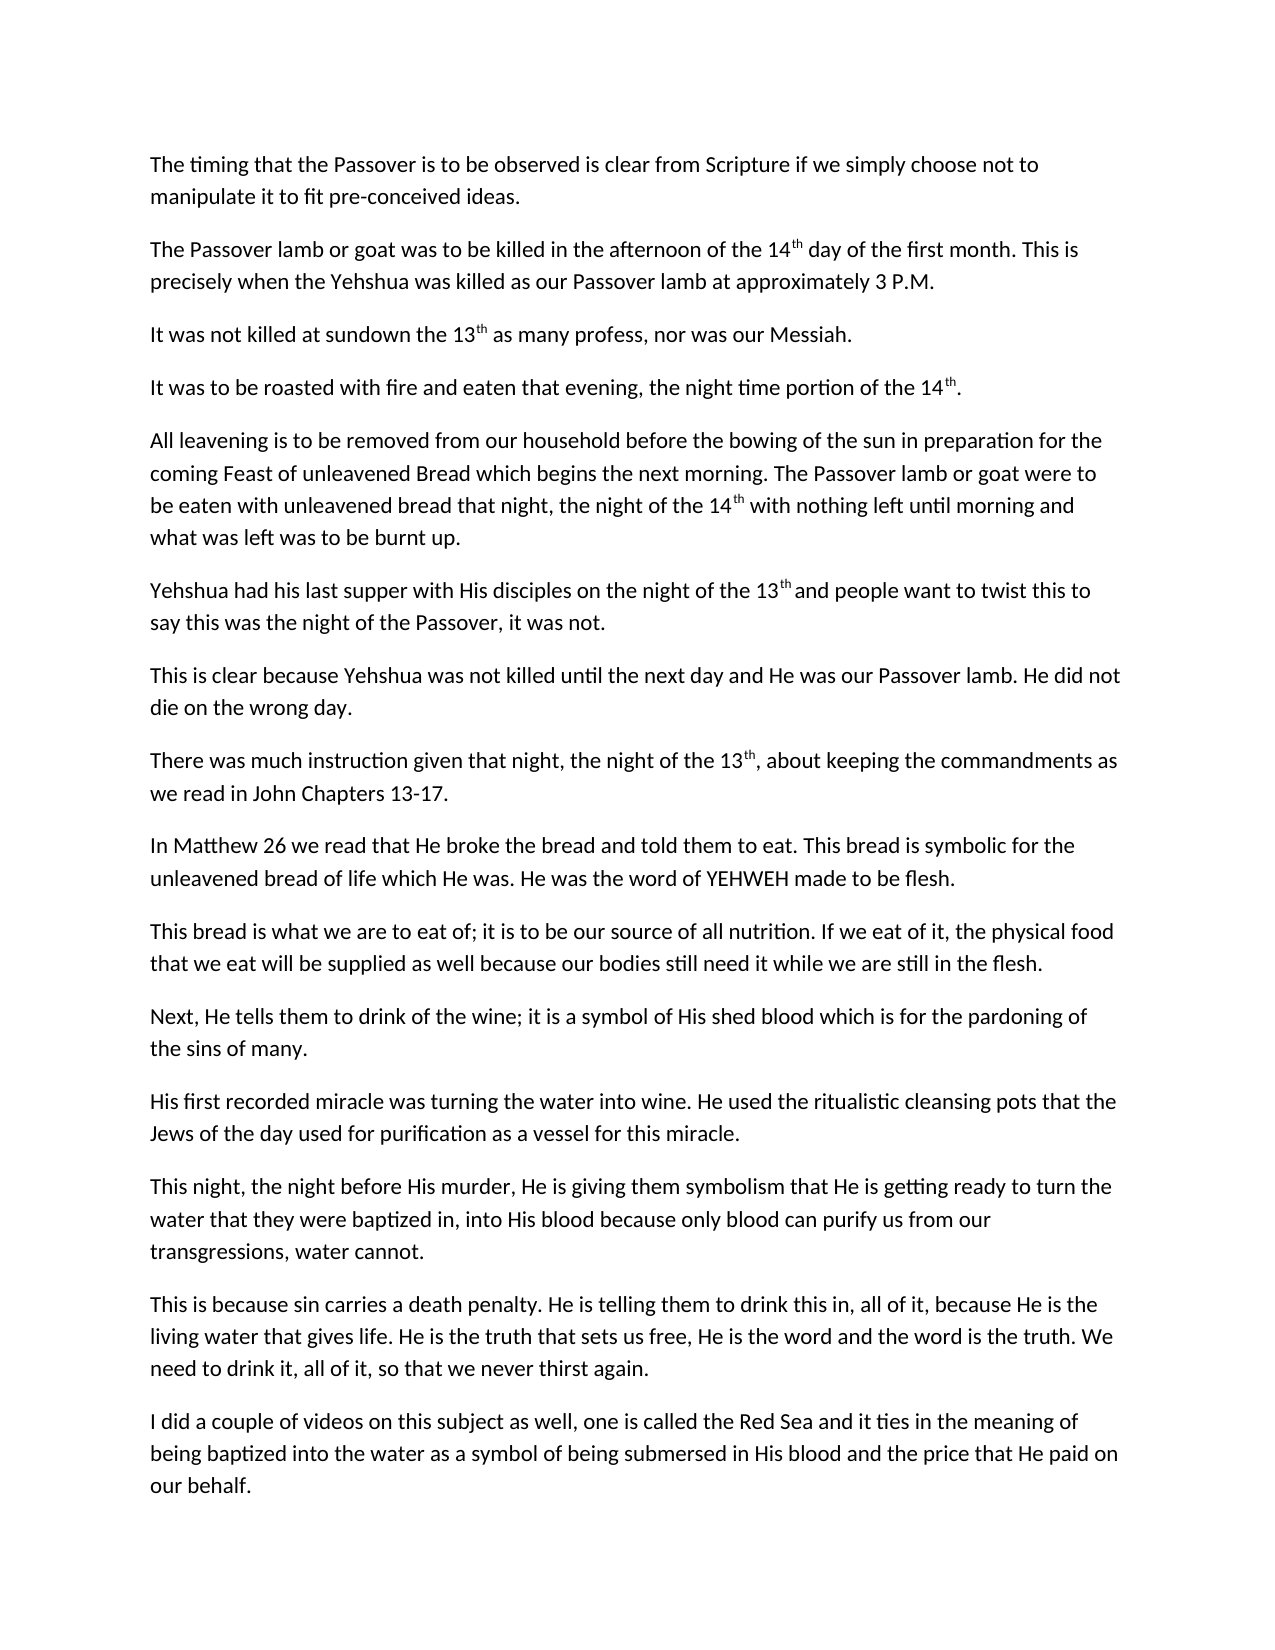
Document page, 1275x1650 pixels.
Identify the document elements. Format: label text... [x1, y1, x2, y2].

text The timing that the Passover is to be observed is clear from Scripture if we simply choose not to manipulate it to fit pre-conceived ideas. [150, 150, 1125, 210]
text It was not killed at sundown the 13th as many profess, nor was our Messiah. [150, 320, 1125, 348]
text There was much instruction given that night, the night of the 13th, about keeping the commandments as we read in John Chapters 13-17. [150, 746, 1125, 807]
text This is because sin carries a death penalty. He is telling them to drink this in, all of it, because He is the living water that gives life. He is the truth that sets us free, He is the word and the word is the truth. We need to drink it, all of it, so that we never thirst again. [150, 1290, 1125, 1382]
text This is clear because Yehshua was not killed until the next day and He was our Passover lamb. He did not die on the wrong day. [150, 661, 1125, 721]
text Yehshua had his last supper with His disciples on the night of the 13th and people want to twist this to say this was the night of the Passover, it was not. [150, 576, 1125, 636]
text His first recorded miracle was turning the water into wine. He used the ritualistic cleansing pots that the Jews of the day used for purification as a vessel for this miracle. [150, 1087, 1125, 1147]
text This bread is what we are to eat of; it is to be our source of all nutrition. If we eat of it, the physical food that we eat will be supplied as well because our bodies still need it while we are still in the flesh. [150, 917, 1125, 977]
text In Matthew 26 we read that He broke the bread and told them to eat. This bread is symbolic for the unleavened bread of life which He was. He was the word of YEHWEH made to be flesh. [150, 832, 1125, 892]
text I did a couple of videos on this subject as well, one is called the Red Sea and it ties in the meaning of being baptized into the water as a symbol of being submersed in His blood and the price that He paid on our behalf. [150, 1407, 1125, 1500]
text All leavening is to be removed from our household before the bowing of the sun in preparation for the coming Feast of unleavened Bread which begins the next morning. The Passover lamb or goat were to be eaten with unleavened bread that night, the night of the 14th with nothing left until morning and what was left was to be burnt up. [150, 426, 1125, 551]
text The Passover lamb or goat was to be killed in the afternoon of the 14th day of the first month. This is precisely when the Yehshua was killed as our Passover lamb at approximately 3 P.M. [150, 235, 1125, 295]
text It was to be roasted with fire and eaten that evening, the night time portion of the 14th. [150, 373, 1125, 401]
text This night, the night before His murder, He is giving them symbolism that He is getting ready to turn the water that they were baptized in, into His blood because only blood can purify us from our transgressions, water cannot. [150, 1172, 1125, 1265]
text Next, He tells them to drink of the wine; it is a symbol of His shed blood which is for the pardoning of the sins of many. [150, 1002, 1125, 1062]
